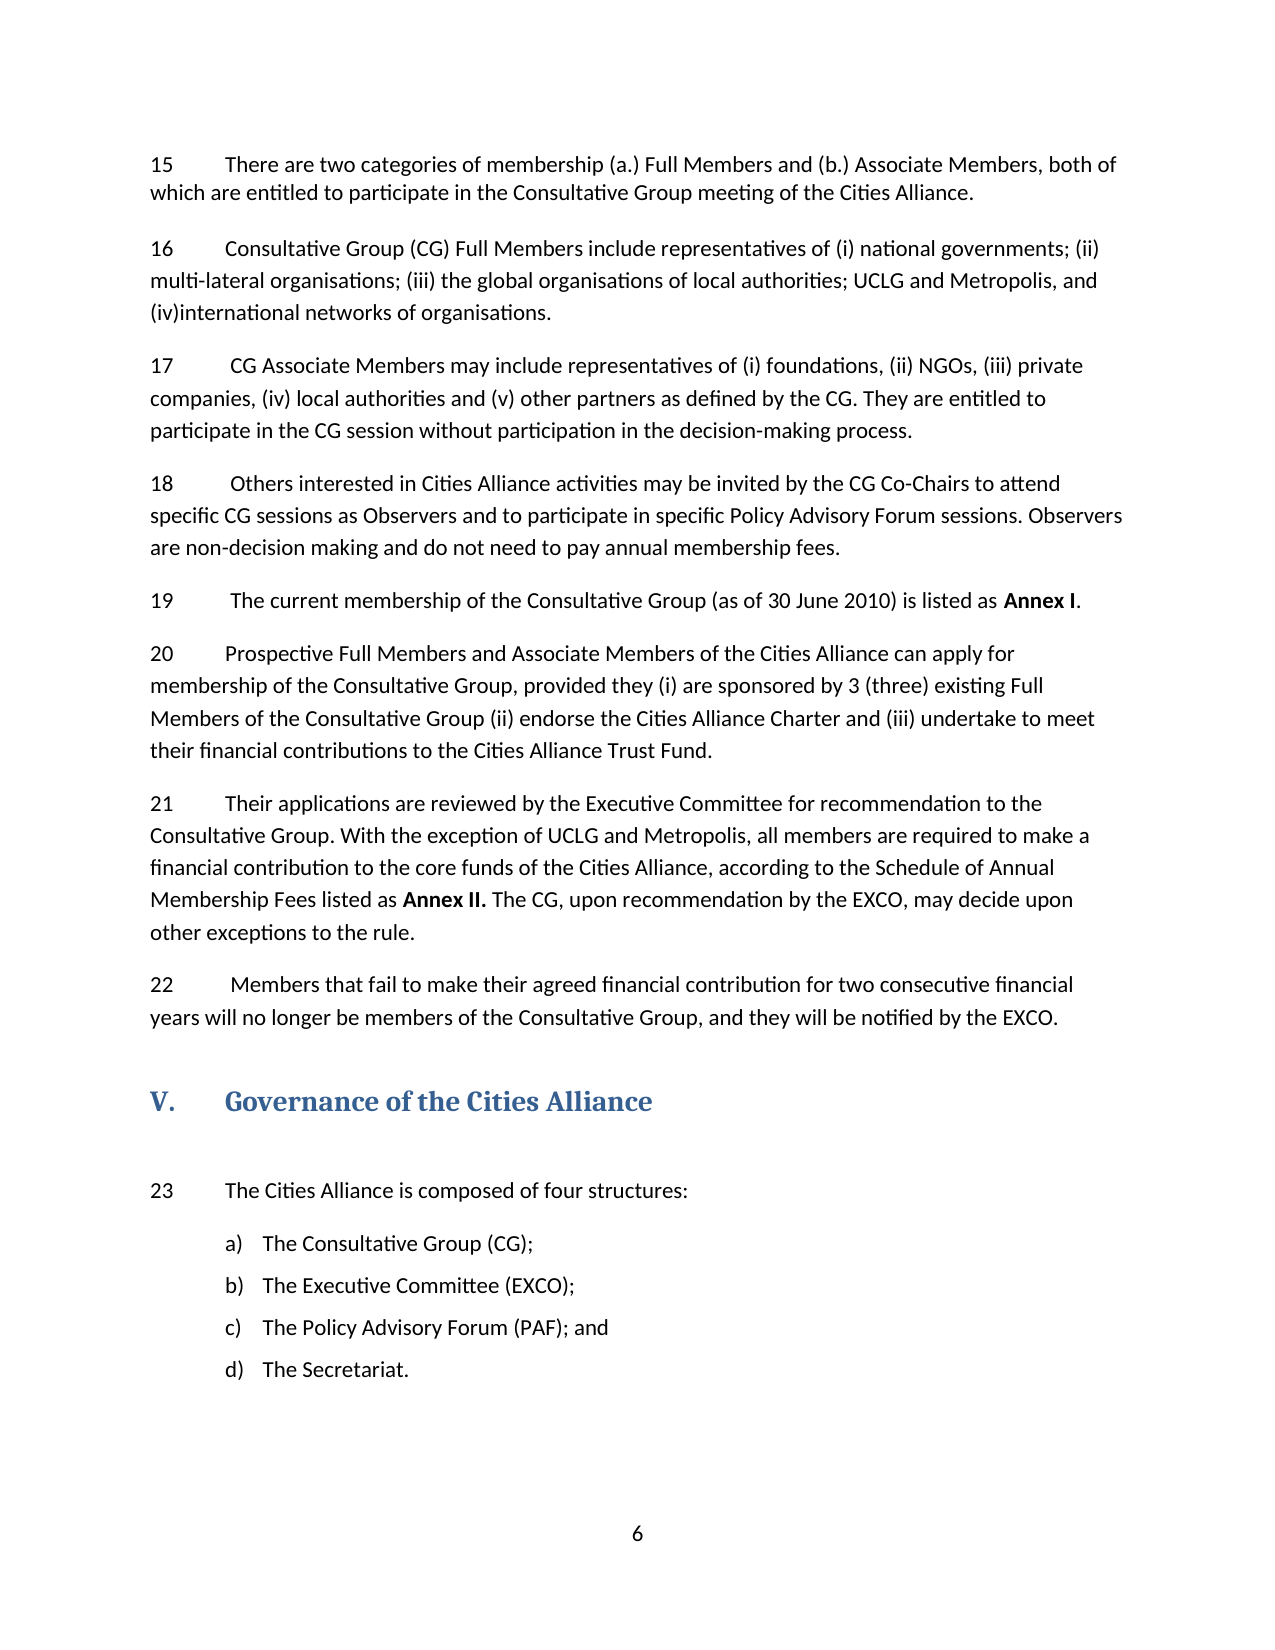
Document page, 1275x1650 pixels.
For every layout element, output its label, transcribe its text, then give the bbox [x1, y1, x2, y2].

text 21 Their applications are reviewed by the Executive Committee for recommendation to the Consultative Group. With the exception of UCLG and Metropolis, all members are required to make a financial contribution to the core funds of the Cities Alliance, according to the Schedule of Annual Membership Fees listed as Annex II. The CG, upon recommendation by the EXCO, may decide upon other exceptions to the rule. [150, 789, 1125, 946]
list The Executive Committee (EXCO); [225, 1272, 1125, 1299]
list The Consultative Group (CG); [225, 1229, 1125, 1258]
text 18 Others interested in Cities Alliance activities may be invited by the CG Co-Chairs to attend specific CG sessions as Observers and to participate in specific Policy Advisory Forum sessions. Observers are non-decision making and do not need to pay annual membership fees. [150, 469, 1125, 561]
subtitle V. Governance of the Cities Alliance [150, 1085, 1125, 1118]
text 19 The current membership of the Consultative Group (as of 30 June 2010) is listed as Annex I. [150, 586, 1125, 614]
list The Secretariat. [225, 1356, 1125, 1383]
text 22 Members that fail to make their agreed financial contribution for two consecutive financial years will no longer be members of the Consultative Group, and they will be notified by the EXCO. [150, 971, 1125, 1031]
text 17 CG Associate Members may include representatives of (i) foundations, (ii) NGOs, (iii) private companies, (iv) local authorities and (v) other partners as defined by the CG. They are entitled to participate in the CG session without participation in the decision-making process. [150, 351, 1125, 444]
text 16 Consultative Group (CG) Full Members include representatives of (i) national governments; (ii) multi-lateral organisations; (iii) the global organisations of local authorities; UCLG and Metropolis, and (iv)international networks of organisations. [150, 234, 1125, 326]
text 15 There are two categories of membership (a.) Full Members and (b.) Associate Members, both of which are entitled to participate in the Consultative Group meeting of the Cities Alliance. [150, 150, 1125, 206]
text 20 Prospective Full Members and Associate Members of the Cities Alliance can apply for membership of the Consultative Group, provided they (i) are sponsored by 3 (three) existing Full Members of the Consultative Group (ii) endorse the Cities Alliance Charter and (iii) undertake to meet their financial contributions to the Cities Alliance Trust Fund. [150, 639, 1125, 764]
list The Policy Advisory Forum (PAF); and [225, 1313, 1125, 1342]
text 23 The Cities Alliance is composed of four structures: [150, 1177, 1125, 1204]
